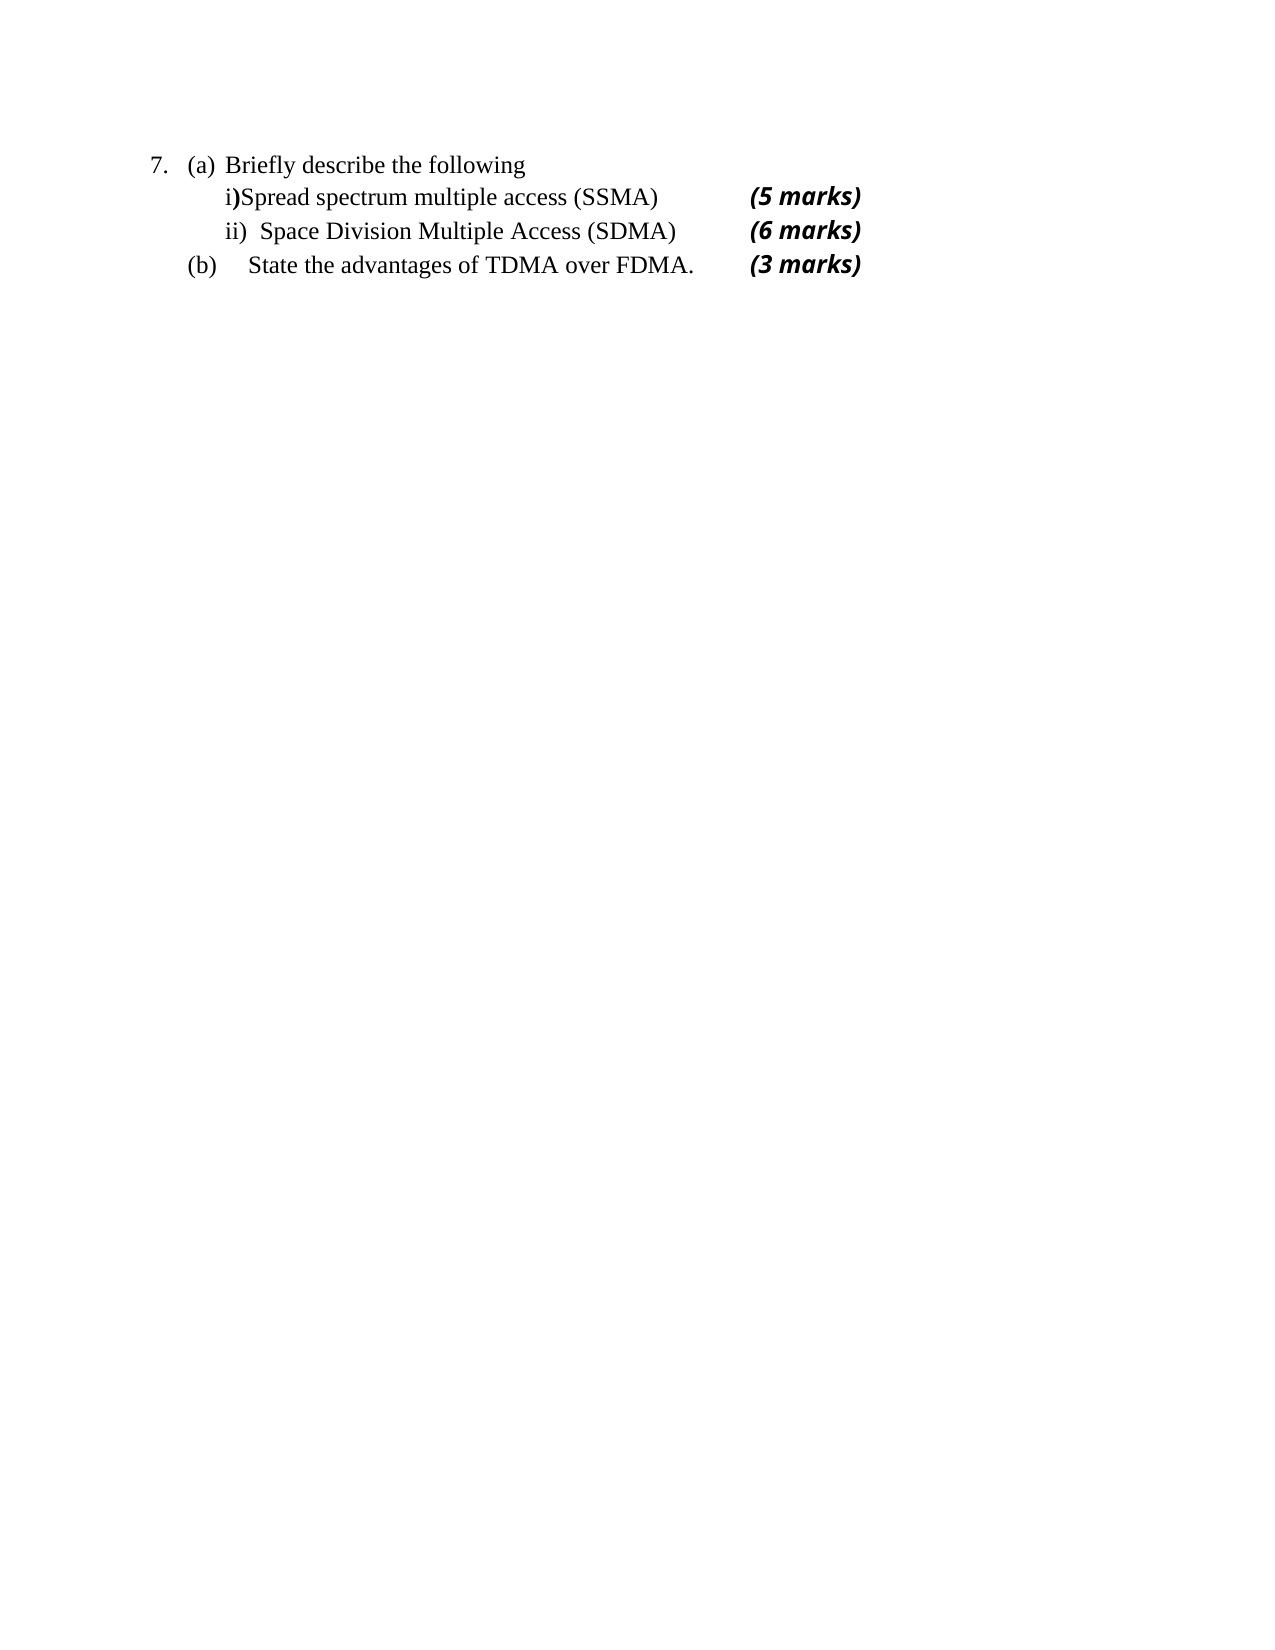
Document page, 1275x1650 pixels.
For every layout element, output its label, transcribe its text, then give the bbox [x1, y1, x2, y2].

text i)Spread spectrum multiple access (SSMA) (5 marks) [225, 179, 1125, 213]
text ii) Space Division Multiple Access (SDMA) (6 marks) [225, 213, 1125, 247]
text (b) State the advantages of TDMA over FDMA. (3 marks) [150, 247, 1125, 281]
text 7. (a) Briefly describe the following [150, 150, 1125, 179]
